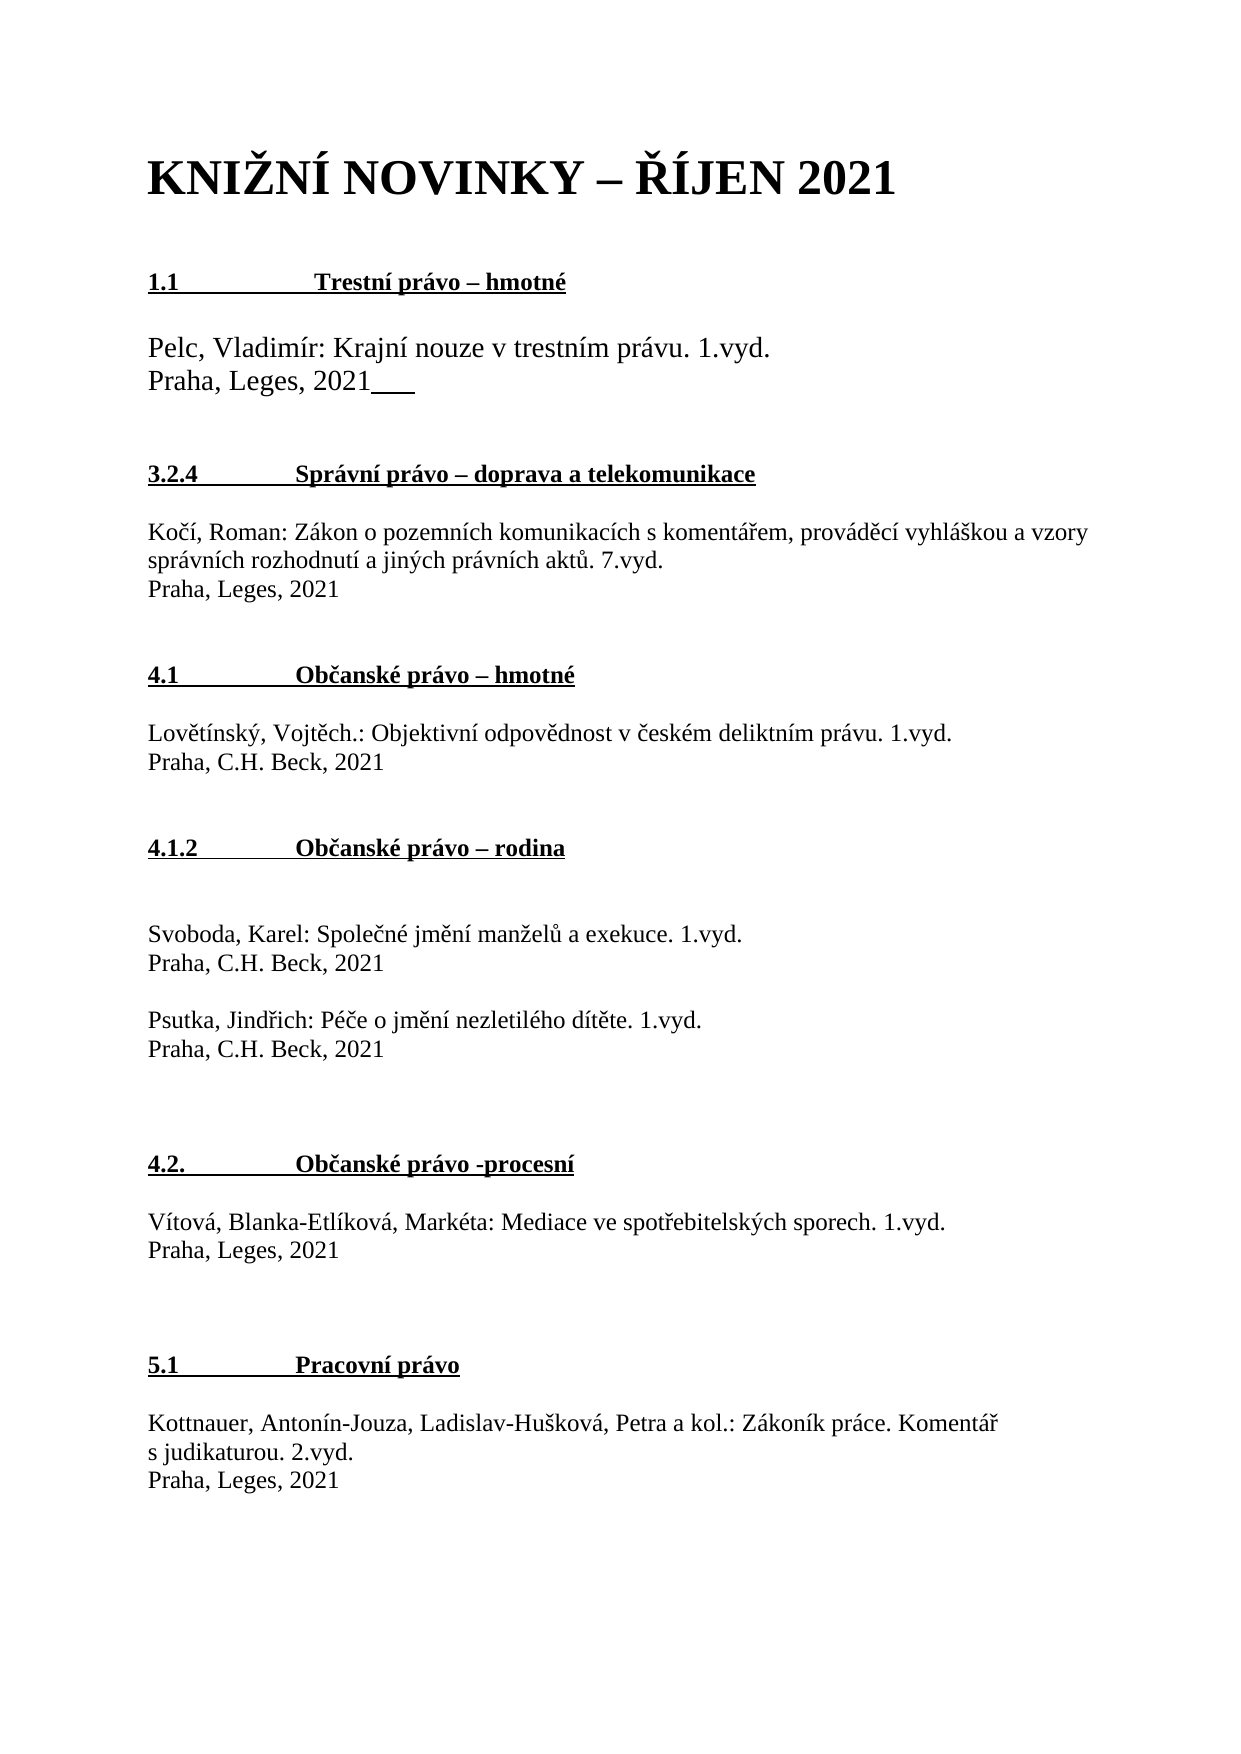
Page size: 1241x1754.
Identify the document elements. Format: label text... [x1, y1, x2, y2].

text Lovětínský, Vojtěch.: Objektivní odpovědnost v českém deliktním právu. 1.vyd. [148, 718, 1093, 747]
text Vítová, Blanka-Etlíková, Markéta: Mediace ve spotřebitelských sporech. 1.vyd. [148, 1207, 1093, 1235]
text Pelc, Vladimír: Krajní nouze v trestním právu. 1.vyd. [148, 330, 1093, 363]
text Praha, Leges, 2021 [148, 363, 1093, 397]
text 1.1 Trestní právo – hmotné [148, 267, 1093, 296]
text Kočí, Roman: Zákon o pozemních komunikacích s komentářem, prováděcí vyhláškou a vzory správních rozhodnutí a jiných právních aktů. 7.vyd. [148, 517, 1093, 574]
text 4.1.2 Občanské právo – rodina [148, 833, 1093, 862]
text Kottnauer, Antonín-Jouza, Ladislav-Hušková, Petra a kol.: Zákoník práce. Komentář s judikaturou. 2.vyd. [148, 1408, 1093, 1465]
text Praha, C.H. Beck, 2021 [148, 747, 1093, 775]
text Svoboda, Karel: Společné jmění manželů a exekuce. 1.vyd. [148, 919, 1093, 948]
text 4.1 Občanské právo – hmotné [148, 660, 1093, 689]
text Praha, Leges, 2021 [148, 1235, 1093, 1264]
text Psutka, Jindřich: Péče o jmění nezletilého dítěte. 1.vyd. [148, 1005, 1093, 1034]
text KNIŽNÍ NOVINKY – ŘÍJEN 2021 [148, 148, 1093, 205]
text 3.2.4 Správní právo – doprava a telekomunikace [148, 459, 1093, 488]
text Praha, Leges, 2021 [148, 574, 1093, 603]
text Praha, C.H. Beck, 2021 [148, 948, 1093, 977]
text Praha, Leges, 2021 [148, 1465, 1093, 1494]
text 5.1 Pracovní právo [148, 1350, 1093, 1379]
text Praha, C.H. Beck, 2021 [148, 1034, 1093, 1063]
text 4.2. Občanské právo -procesní [148, 1149, 1093, 1178]
